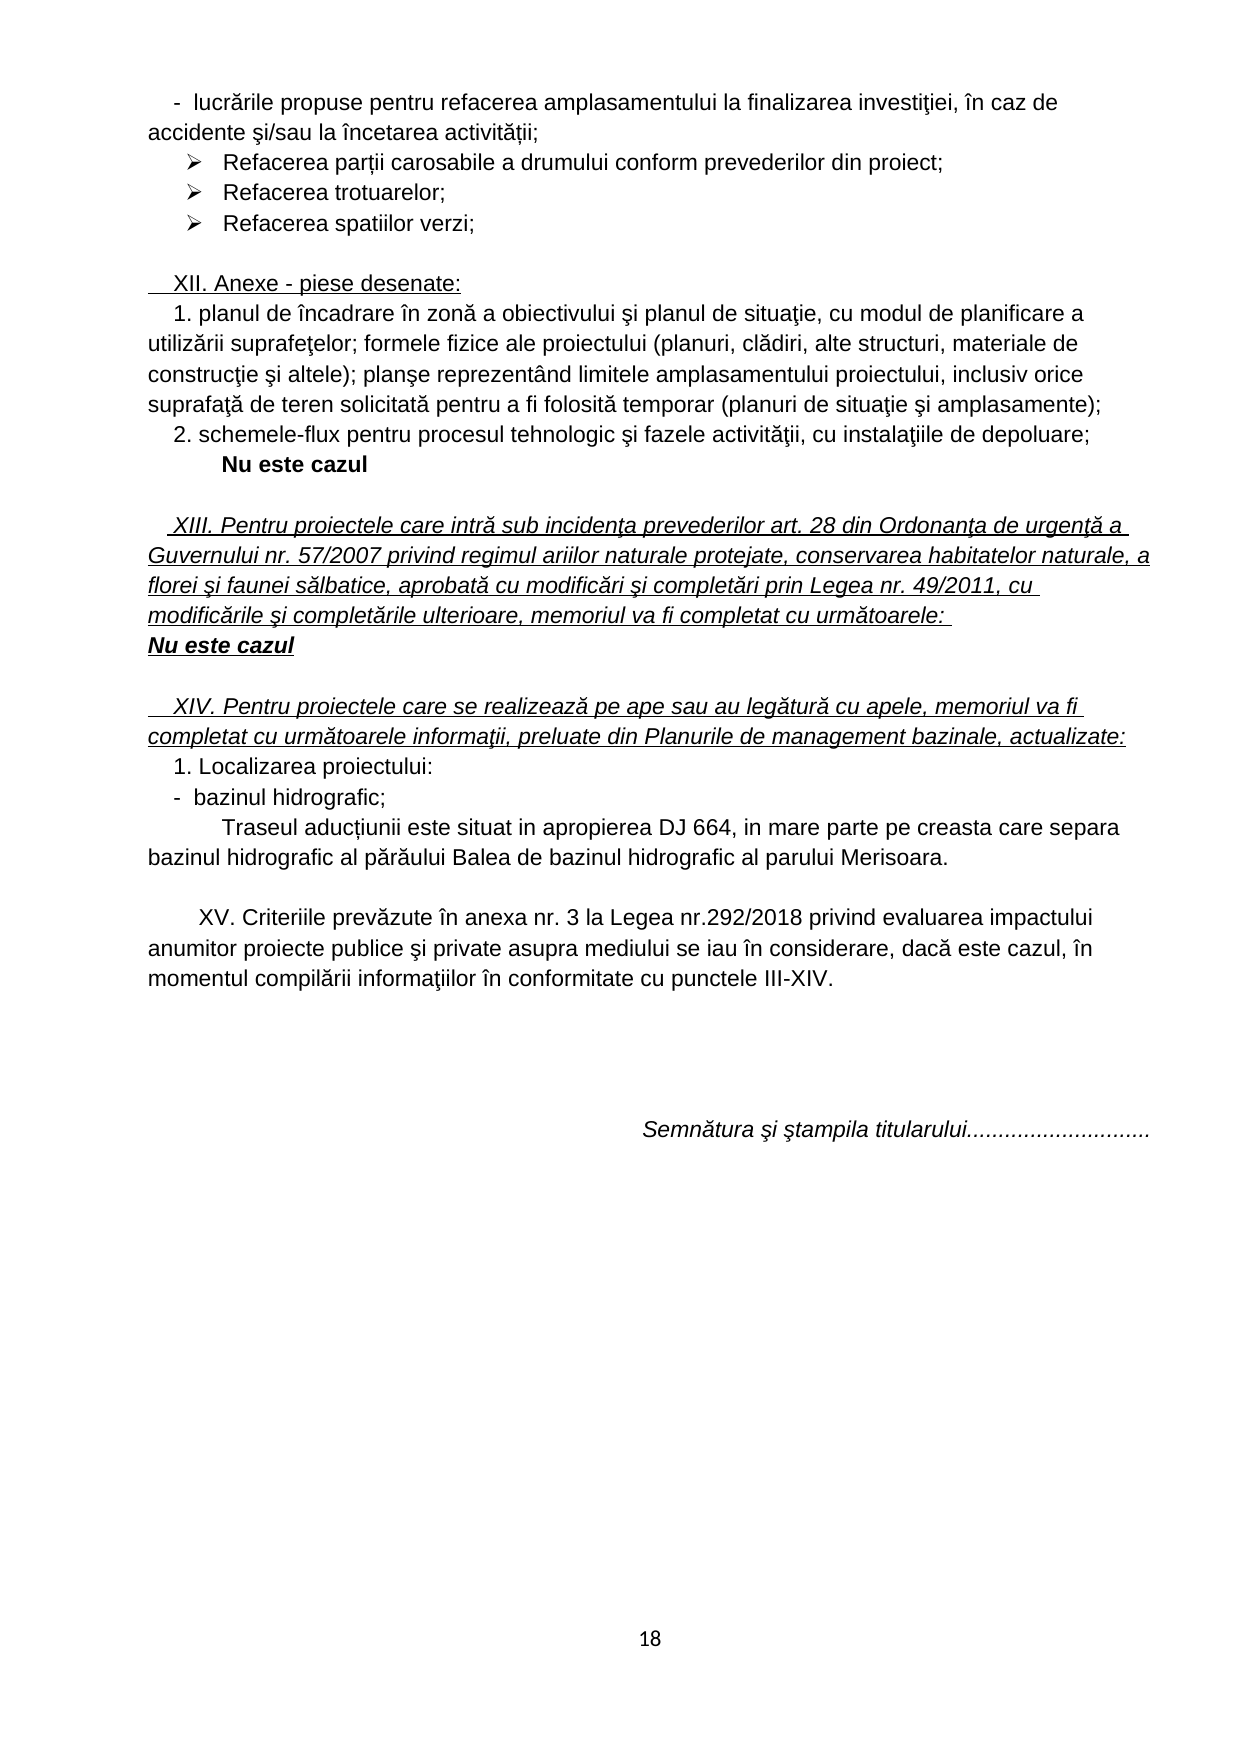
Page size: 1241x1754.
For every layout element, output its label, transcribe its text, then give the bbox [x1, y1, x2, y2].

text 1. planul de încadrare în zonă a obiectivului şi planul de situaţie, cu modul de planificare a utilizării suprafeţelor; formele fizice ale proiectului (planuri, clădiri, alte structuri, materiale de construcţie şi altele); planşe reprezentând limitele amplasamentului proiectului, inclusiv orice suprafaţă de teren solicitată pentru a fi folosită temporar (planuri de situaţie şi amplasamente); [148, 300, 1152, 417]
text Semnătura şi ştampila titularului............................. [148, 1116, 1152, 1142]
text Nu este cazul [148, 632, 1152, 659]
list Refacerea parții carosabile a drumului conform prevederilor din proiect; [185, 149, 1152, 175]
text - bazinul hidrografic; [148, 783, 1152, 810]
text XIII. Pentru proiectele care intră sub incidenţa prevederilor art. 28 din Ordonanţa de urgenţă a Guvernului nr. 57/2007 privind regimul ariilor naturale protejate, conservarea habitatelor naturale, a florei şi faunei sălbatice, aprobată cu modificări şi completări prin Legea nr. 49/2011, cu modificările şi completările ulterioare, memoriul va fi completat cu următoarele: [148, 512, 1152, 628]
text 2. schemele-flux pentru procesul tehnologic şi fazele activităţii, cu instalaţiile de depoluare; [148, 421, 1152, 447]
text XII. Anexe - piese desenate: [148, 270, 1152, 296]
text - lucrările propuse pentru refacerea amplasamentului la finalizarea investiţiei, în caz de accidente şi/sau la încetarea activității; [148, 89, 1152, 145]
text Nu este cazul [148, 451, 1152, 477]
list Refacerea spatiilor verzi; [185, 209, 1152, 236]
text 1. Localizarea proiectului: [148, 753, 1152, 779]
text Traseul aducțiunii este situat in apropierea DJ 664, in mare parte pe creasta care separa bazinul hidrografic al părăului Balea de bazinul hidrografic al parului Merisoara. [148, 814, 1152, 870]
text XV. Criteriile prevăzute în anexa nr. 3 la Legea nr.292/2018 privind evaluarea impactului anumitor proiecte publice şi private asupra mediului se iau în considerare, dacă este cazul, în momentul compilării informaţiilor în conformitate cu punctele III-XIV. [148, 904, 1152, 991]
text XIV. Pentru proiectele care se realizează pe ape sau au legătură cu apele, memoriul va fi completat cu următoarele informaţii, preluate din Planurile de management bazinale, actualizate: [148, 693, 1152, 749]
list Refacerea trotuarelor; [185, 179, 1152, 206]
